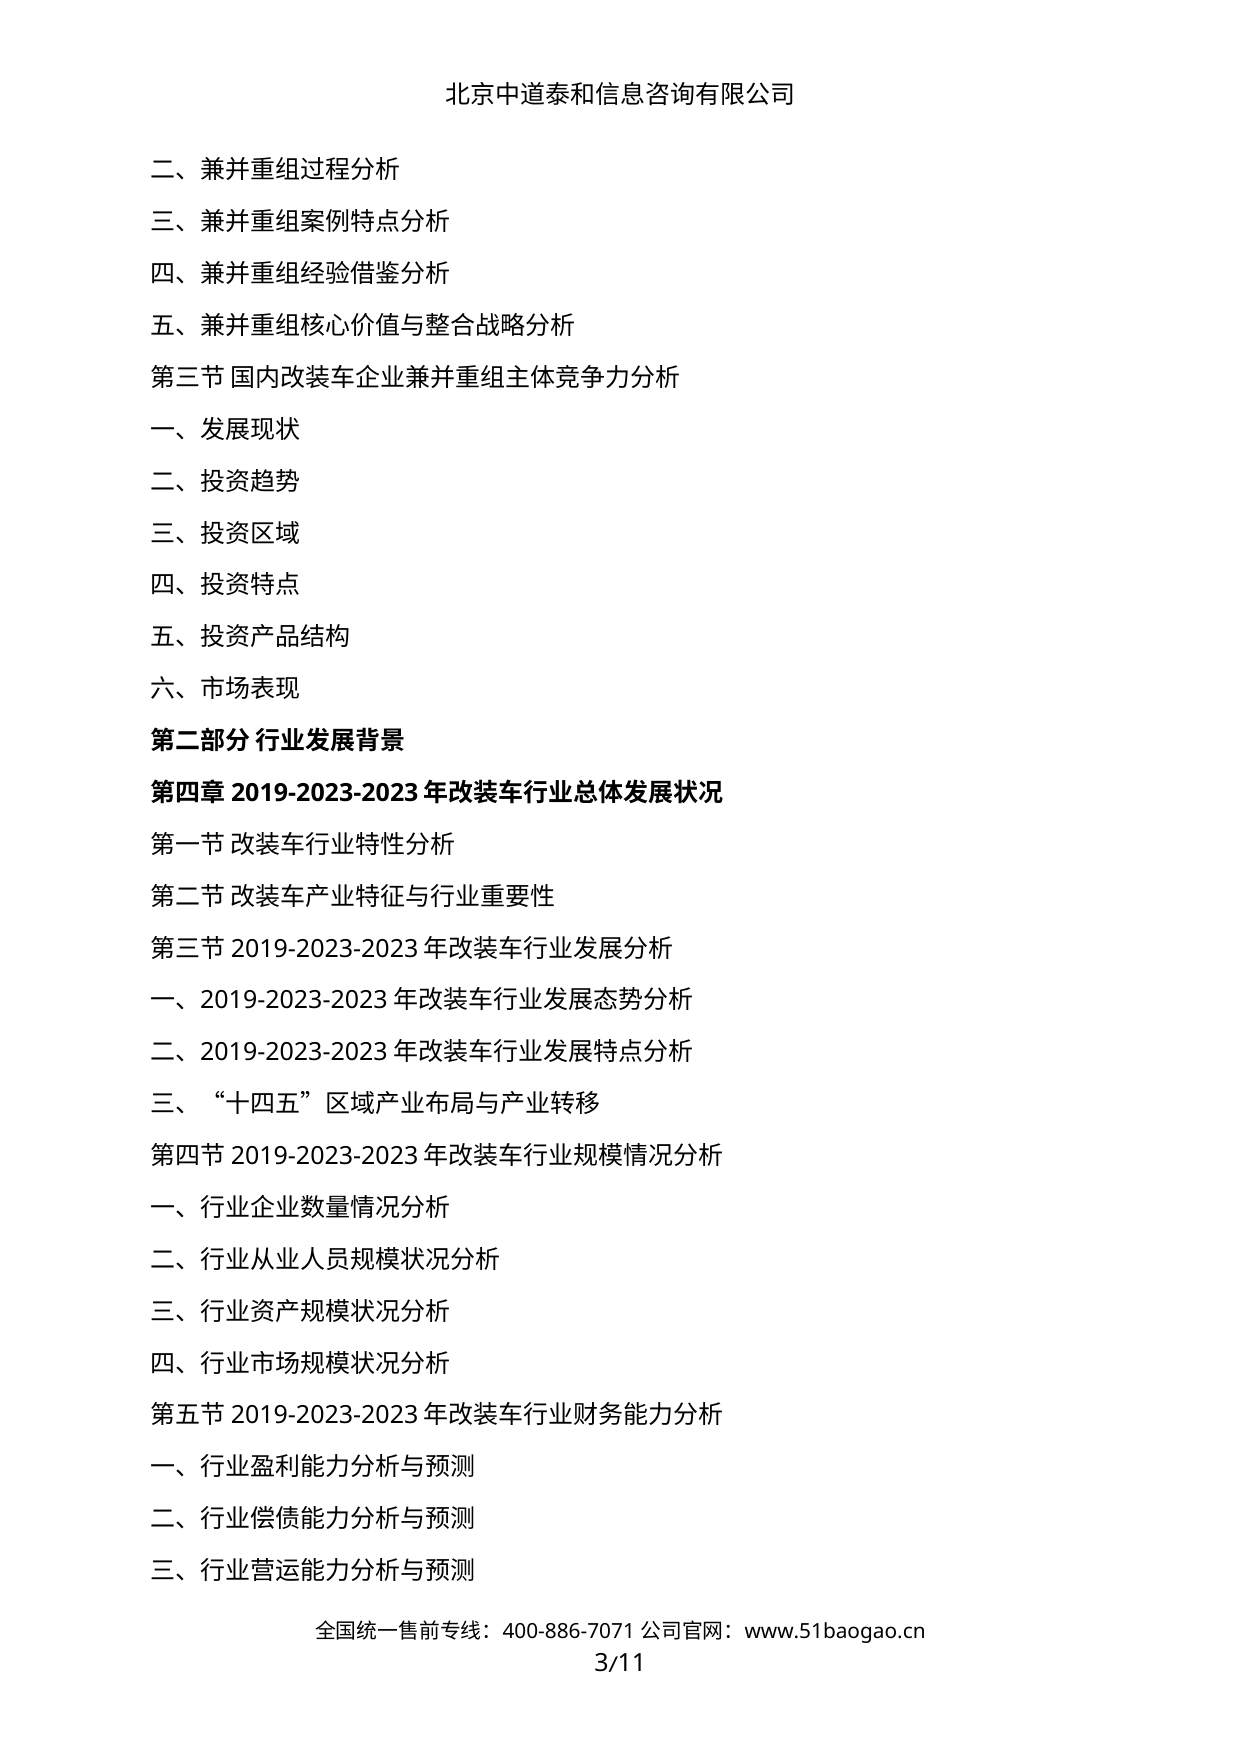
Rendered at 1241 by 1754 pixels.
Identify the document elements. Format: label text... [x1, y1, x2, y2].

text 二、2019-2023-2023年改装车行业发展特点分析 [150, 1032, 1090, 1068]
text 二、投资趋势 [150, 461, 1090, 497]
text 第二部分 行业发展背景 [150, 721, 1090, 757]
text 第五节 2019-2023-2023年改装车行业财务能力分析 [150, 1395, 1090, 1431]
text 四、行业市场规模状况分析 [150, 1343, 1090, 1379]
text 六、市场表现 [150, 669, 1090, 705]
text 二、行业偿债能力分析与预测 [150, 1499, 1090, 1535]
text 第三节 国内改装车企业兼并重组主体竞争力分析 [150, 357, 1090, 394]
text 三、行业资产规模状况分析 [150, 1291, 1090, 1327]
text 五、投资产品结构 [150, 617, 1090, 653]
text 四、兼并重组经验借鉴分析 [150, 254, 1090, 290]
text 四、投资特点 [150, 565, 1090, 601]
text 二、兼并重组过程分析 [150, 150, 1090, 186]
text 第四章 2019-2023-2023年改装车行业总体发展状况 [150, 772, 1090, 809]
text 三、行业营运能力分析与预测 [150, 1551, 1090, 1587]
text 二、行业从业人员规模状况分析 [150, 1239, 1090, 1276]
text 一、2019-2023-2023年改装车行业发展态势分析 [150, 980, 1090, 1016]
text 三、投资区域 [150, 513, 1090, 549]
text 三、“十四五”区域产业布局与产业转移 [150, 1084, 1090, 1120]
text 第二节 改装车产业特征与行业重要性 [150, 876, 1090, 912]
text 五、兼并重组核心价值与整合战略分析 [150, 306, 1090, 342]
text 一、发展现状 [150, 409, 1090, 446]
text 三、兼并重组案例特点分析 [150, 202, 1090, 238]
text 第一节 改装车行业特性分析 [150, 824, 1090, 861]
text 一、行业盈利能力分析与预测 [150, 1447, 1090, 1483]
text 第四节 2019-2023-2023年改装车行业规模情况分析 [150, 1136, 1090, 1172]
text 第三节 2019-2023-2023年改装车行业发展分析 [150, 928, 1090, 964]
text 一、行业企业数量情况分析 [150, 1187, 1090, 1224]
